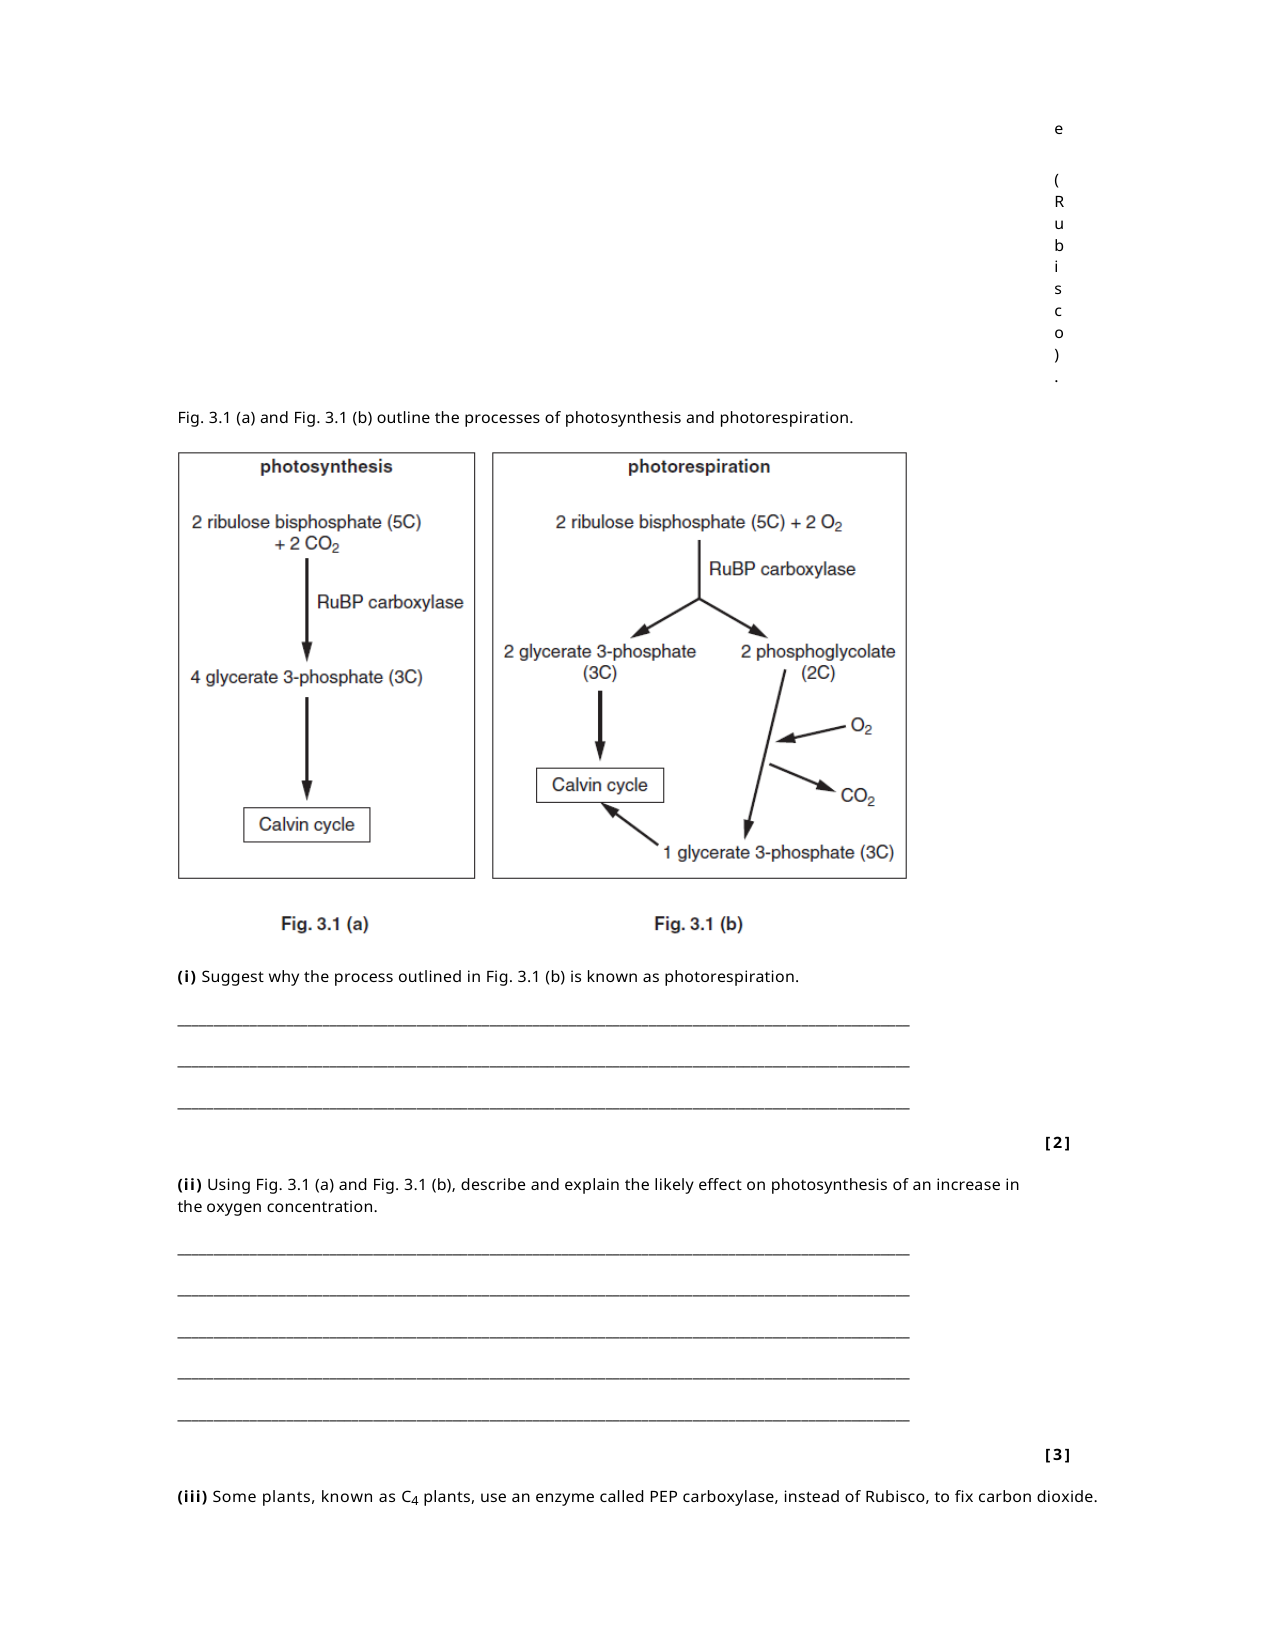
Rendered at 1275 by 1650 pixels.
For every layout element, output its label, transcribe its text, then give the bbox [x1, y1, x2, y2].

text _____________________________________________________________________________________________________ [177, 1319, 1188, 1341]
text (iii) Some plants, known as C4 plants, use an enzyme called PEP carboxylase, instead of Rubisco, to fix carbon dioxide. [177, 1485, 1188, 1509]
text _____________________________________________________________________________________________________ [177, 1008, 1188, 1029]
text (i) Suggest why the process outlined in Fig. 3.1 (b) is known as photorespiration. [177, 966, 1188, 987]
text _____________________________________________________________________________________________________ [177, 1237, 1188, 1258]
text [3] [1045, 1444, 1188, 1465]
text [2] [1045, 1132, 1188, 1153]
text _____________________________________________________________________________________________________ [177, 1091, 1188, 1112]
text Fig. 3.1 (a) and Fig. 3.1 (b) outline the processes of photosynthesis and photorespiration. [177, 407, 1188, 428]
text _____________________________________________________________________________________________________ [177, 1049, 1188, 1070]
text _____________________________________________________________________________________________________ [177, 1361, 1188, 1382]
text _____________________________________________________________________________________________________ [177, 1278, 1188, 1299]
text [177, 1402, 1188, 1424]
text (ii) Using Fig. 3.1 (a) and Fig. 3.1 (b), describe and explain the likely effect on photosynthesis of an increase in the oxygen concentration. [177, 1173, 1027, 1217]
picture [175, 447, 910, 943]
